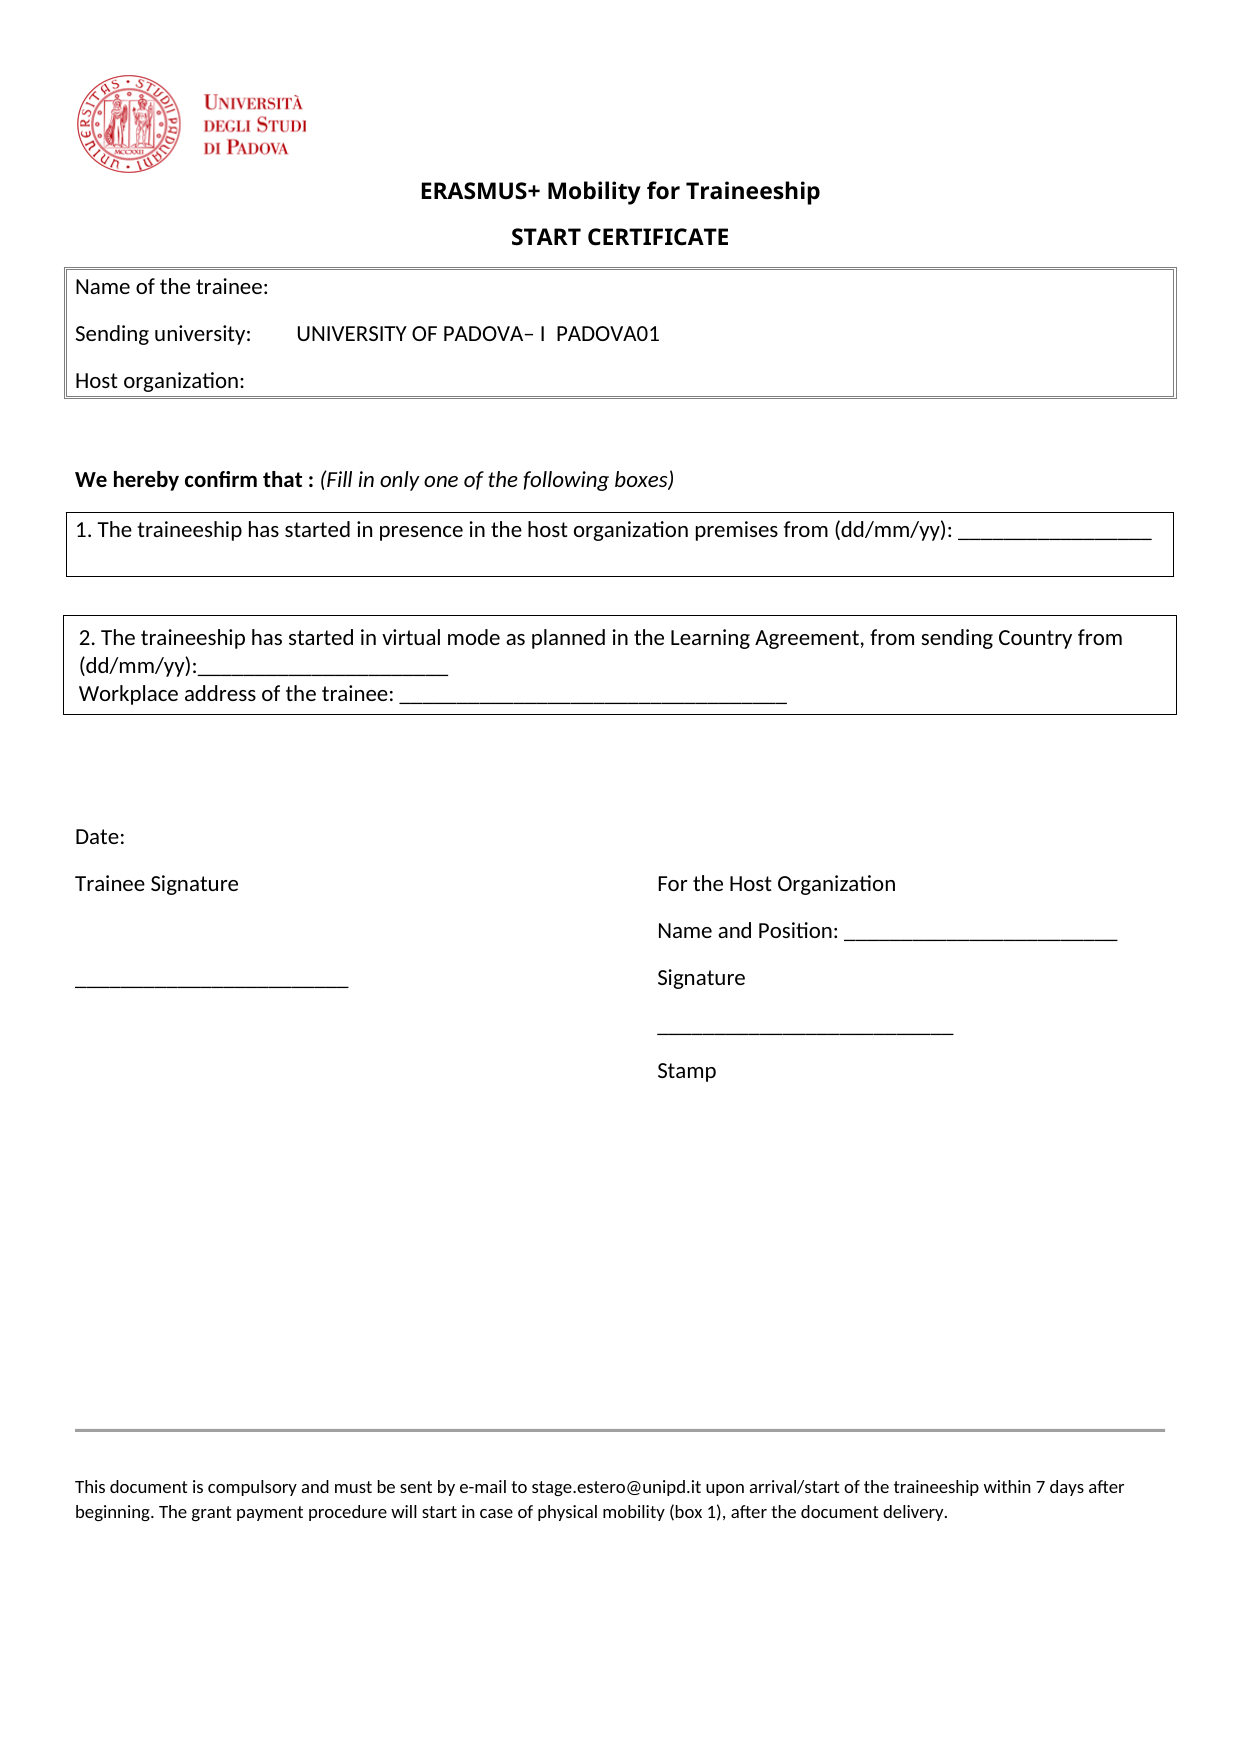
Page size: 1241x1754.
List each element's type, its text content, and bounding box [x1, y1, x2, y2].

text 1. The traineeship has started in presence in the host organization premises from (dd/mm/yy): _________________ [67, 513, 1173, 543]
text Stamp [657, 1057, 1165, 1085]
text ERASMUS+ Mobility for Traineeship [75, 175, 1165, 206]
text Date: [75, 822, 1165, 850]
text Host organization: [67, 361, 1173, 396]
text Signature [657, 963, 1165, 991]
text ________________________ [75, 963, 583, 991]
text Name and Position: ________________________ [657, 916, 1165, 944]
text __________________________ [657, 1010, 1165, 1038]
text Trainee Signature [75, 869, 583, 897]
text Name of the trainee: [67, 270, 1173, 301]
text For the Host Organization [657, 869, 1165, 897]
text This document is compulsory and must be sent by e-mail to stage.estero@unipd.it upon arrival/start of the traineeship within 7 days after beginning. The grant payment procedure will start in case of physical mobility (box 1), after the document delivery. [75, 1476, 1165, 1523]
text We hereby confirm that : (Fill in only one of the following boxes) [75, 465, 1165, 493]
text START CERTIFICATE [75, 221, 1165, 252]
picture [75, 73, 307, 175]
text Sending university: UNIVERSITY OF PADOVA– I PADOVA01 [67, 314, 1173, 347]
